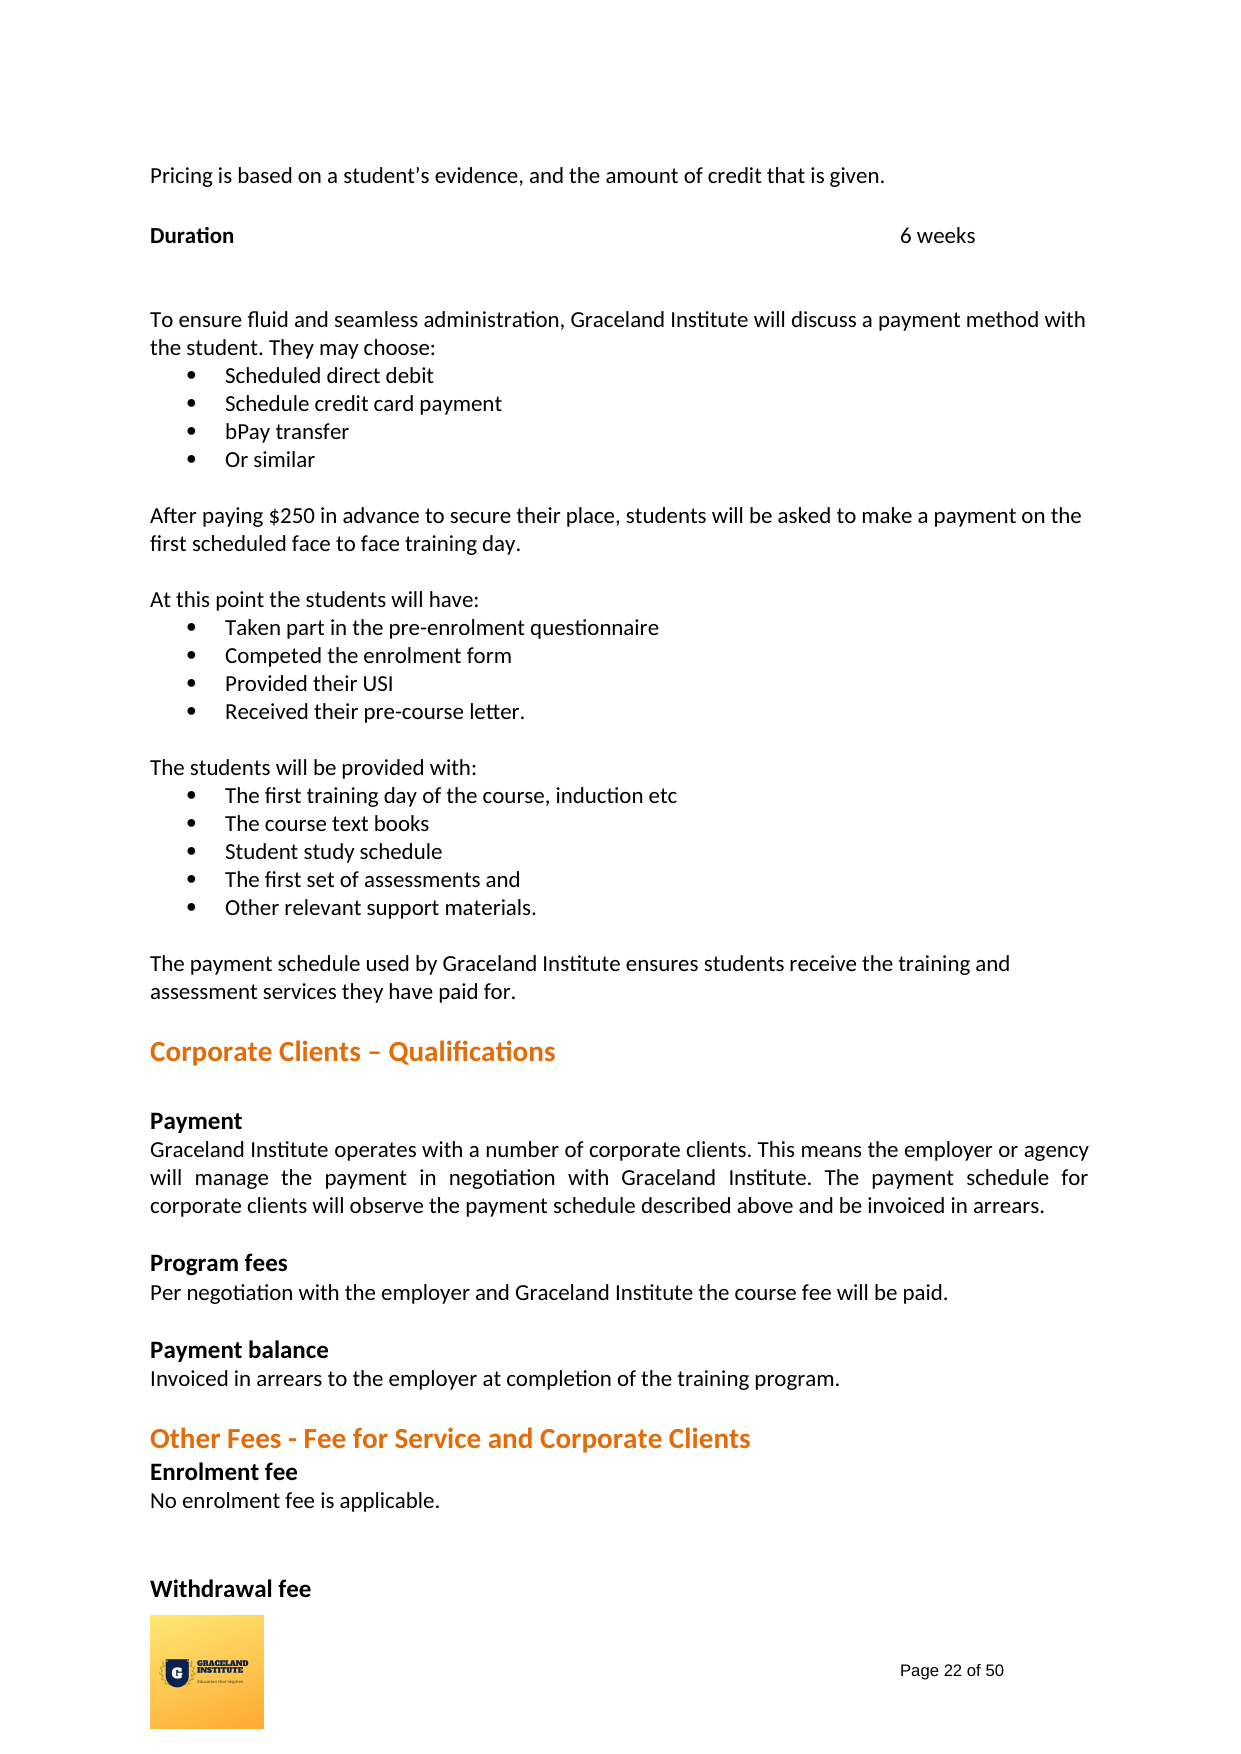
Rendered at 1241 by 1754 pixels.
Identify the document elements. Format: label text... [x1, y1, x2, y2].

text Other Fees - Fee for Service and Corporate Clients [150, 1421, 1090, 1456]
text Per negotiation with the employer and Graceland Institute the course fee will be paid. [150, 1278, 1090, 1306]
list Competed the enrolment form [187, 641, 1090, 669]
text Withdrawal fee [150, 1573, 1090, 1604]
text Payment balance [150, 1334, 1090, 1364]
text Enrolment fee [150, 1456, 1090, 1487]
text Graceland Institute operates with a number of corporate clients. This means the employer or agency will manage the payment in negotiation with Graceland Institute. The payment schedule for corporate clients will observe the payment schedule described above and be invoiced in arrears. [150, 1135, 1090, 1219]
text Payment [150, 1105, 1090, 1135]
list Student study schedule [187, 837, 1090, 865]
text No enrolment fee is applicable. [150, 1487, 1090, 1515]
list Schedule credit card payment [187, 389, 1090, 417]
text The payment schedule used by Graceland Institute ensures students receive the training and assessment services they have paid for. [150, 949, 1090, 1006]
text Corporate Clients – Qualifications [150, 1033, 1090, 1069]
list Taken part in the pre-enrolment questionnaire [187, 613, 1090, 641]
list bPay transfer [187, 417, 1090, 445]
text Program fees [150, 1247, 1090, 1278]
text Duration 6 weeks [150, 221, 1090, 249]
list The course text books [187, 809, 1090, 837]
list Received their pre-course letter. [187, 697, 1090, 725]
list Other relevant support materials. [187, 893, 1090, 921]
text To ensure fluid and seamless administration, Graceland Institute will discuss a payment method with the student. They may choose: [150, 305, 1090, 361]
text Invoiced in arrears to the employer at completion of the training program. [150, 1364, 1090, 1392]
text After paying $250 in advance to secure their place, students will be asked to make a payment on the first scheduled face to face training day. [150, 501, 1090, 557]
list Scheduled direct debit [187, 361, 1090, 389]
picture [150, 1615, 264, 1729]
list The first training day of the course, induction etc [187, 781, 1090, 809]
text Pricing is based on a student’s evidence, and the amount of credit that is given. [150, 161, 1090, 189]
list Or similar [187, 445, 1090, 473]
text At this point the students will have: [150, 585, 1090, 613]
list Provided their USI [187, 669, 1090, 697]
list The first set of assessments and [187, 865, 1090, 893]
text The students will be provided with: [150, 753, 1090, 781]
